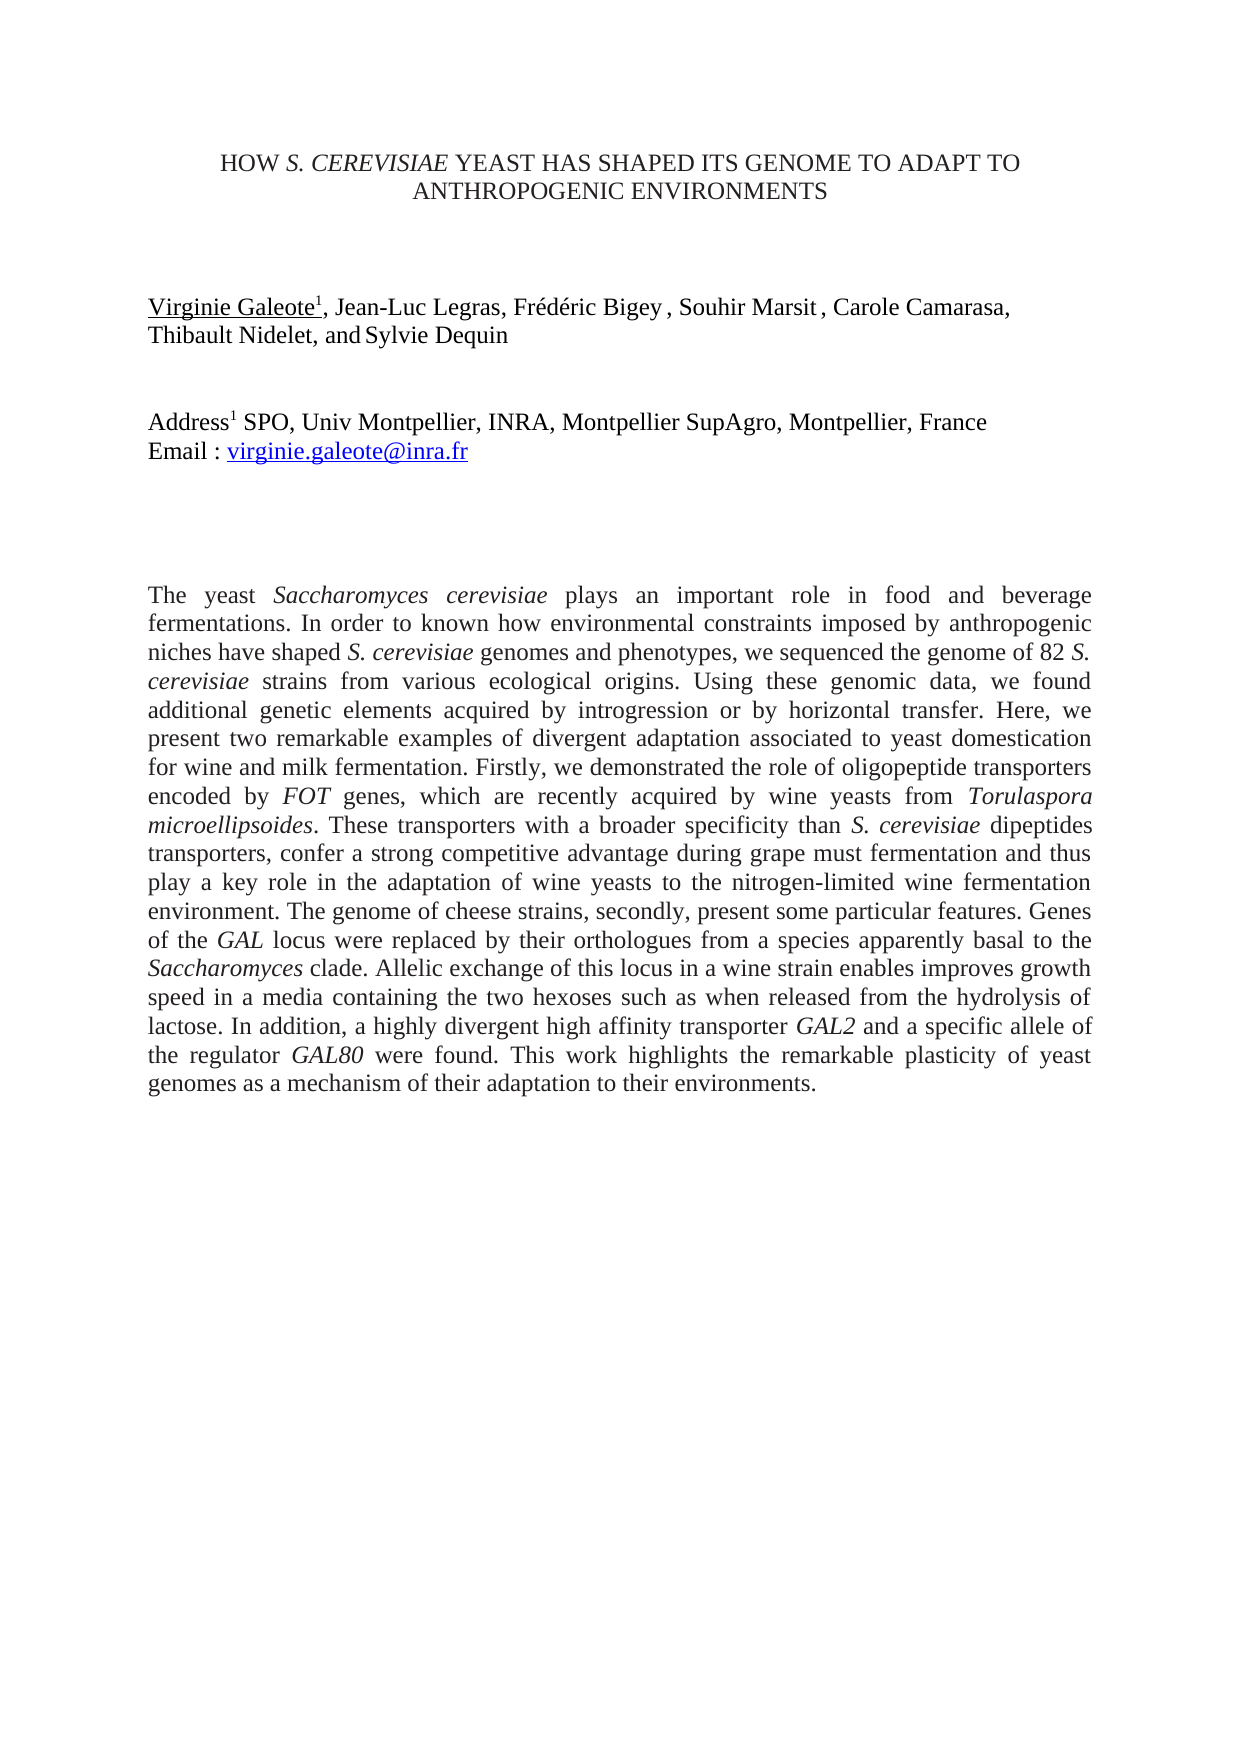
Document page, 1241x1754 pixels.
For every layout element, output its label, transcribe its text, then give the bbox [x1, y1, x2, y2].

text HOW S. CEREVISIAE YEAST HAS SHAPED ITS GENOME TO ADAPT TO ANTHROPOGENIC ENVIRONMENTS [148, 148, 1093, 205]
subtitle Virginie Galeote1, Jean-Luc Legras, Frédéric Bigey , Souhir Marsit , Carole Camarasa, Thibault Nidelet, and Sylvie Dequin [148, 292, 1093, 349]
text Email : virginie.galeote@inra.fr [148, 436, 1093, 465]
text The yeast Saccharomyces cerevisiae plays an important role in food and beverage fermentations. In order to known how environmental constraints imposed by anthropogenic niches have shaped S. cerevisiae genomes and phenotypes, we sequenced the genome of 82 S. cerevisiae strains from various ecological origins. Using these genomic data, we found additional genetic elements acquired by introgression or by horizontal transfer. Here, we present two remarkable examples of divergent adaptation associated to yeast domestication for wine and milk fermentation. Firstly, we demonstrated the role of oligopeptide transporters encoded by FOT genes, which are recently acquired by wine yeasts from Torulaspora microellipsoides. These transporters with a broader specificity than S. cerevisiae dipeptides transporters, confer a strong competitive advantage during grape must fermentation and thus play a key role in the adaptation of wine yeasts to the nitrogen-limited wine fermentation environment. The genome of cheese strains, secondly, present some particular features. Genes of the GAL locus were replaced by their orthologues from a species apparently basal to the Saccharomyces clade. Allelic exchange of this locus in a wine strain enables improves growth speed in a media containing the two hexoses such as when released from the hydrolysis of lactose. In addition, a highly divergent high affinity transporter GAL2 and a specific allele of the regulator GAL80 were found. This work highlights the remarkable plasticity of yeast genomes as a mechanism of their adaptation to their environments. [148, 580, 1093, 1097]
text Address1 SPO, Univ Montpellier, INRA, Montpellier SupAgro, Montpellier, France [148, 407, 1093, 436]
